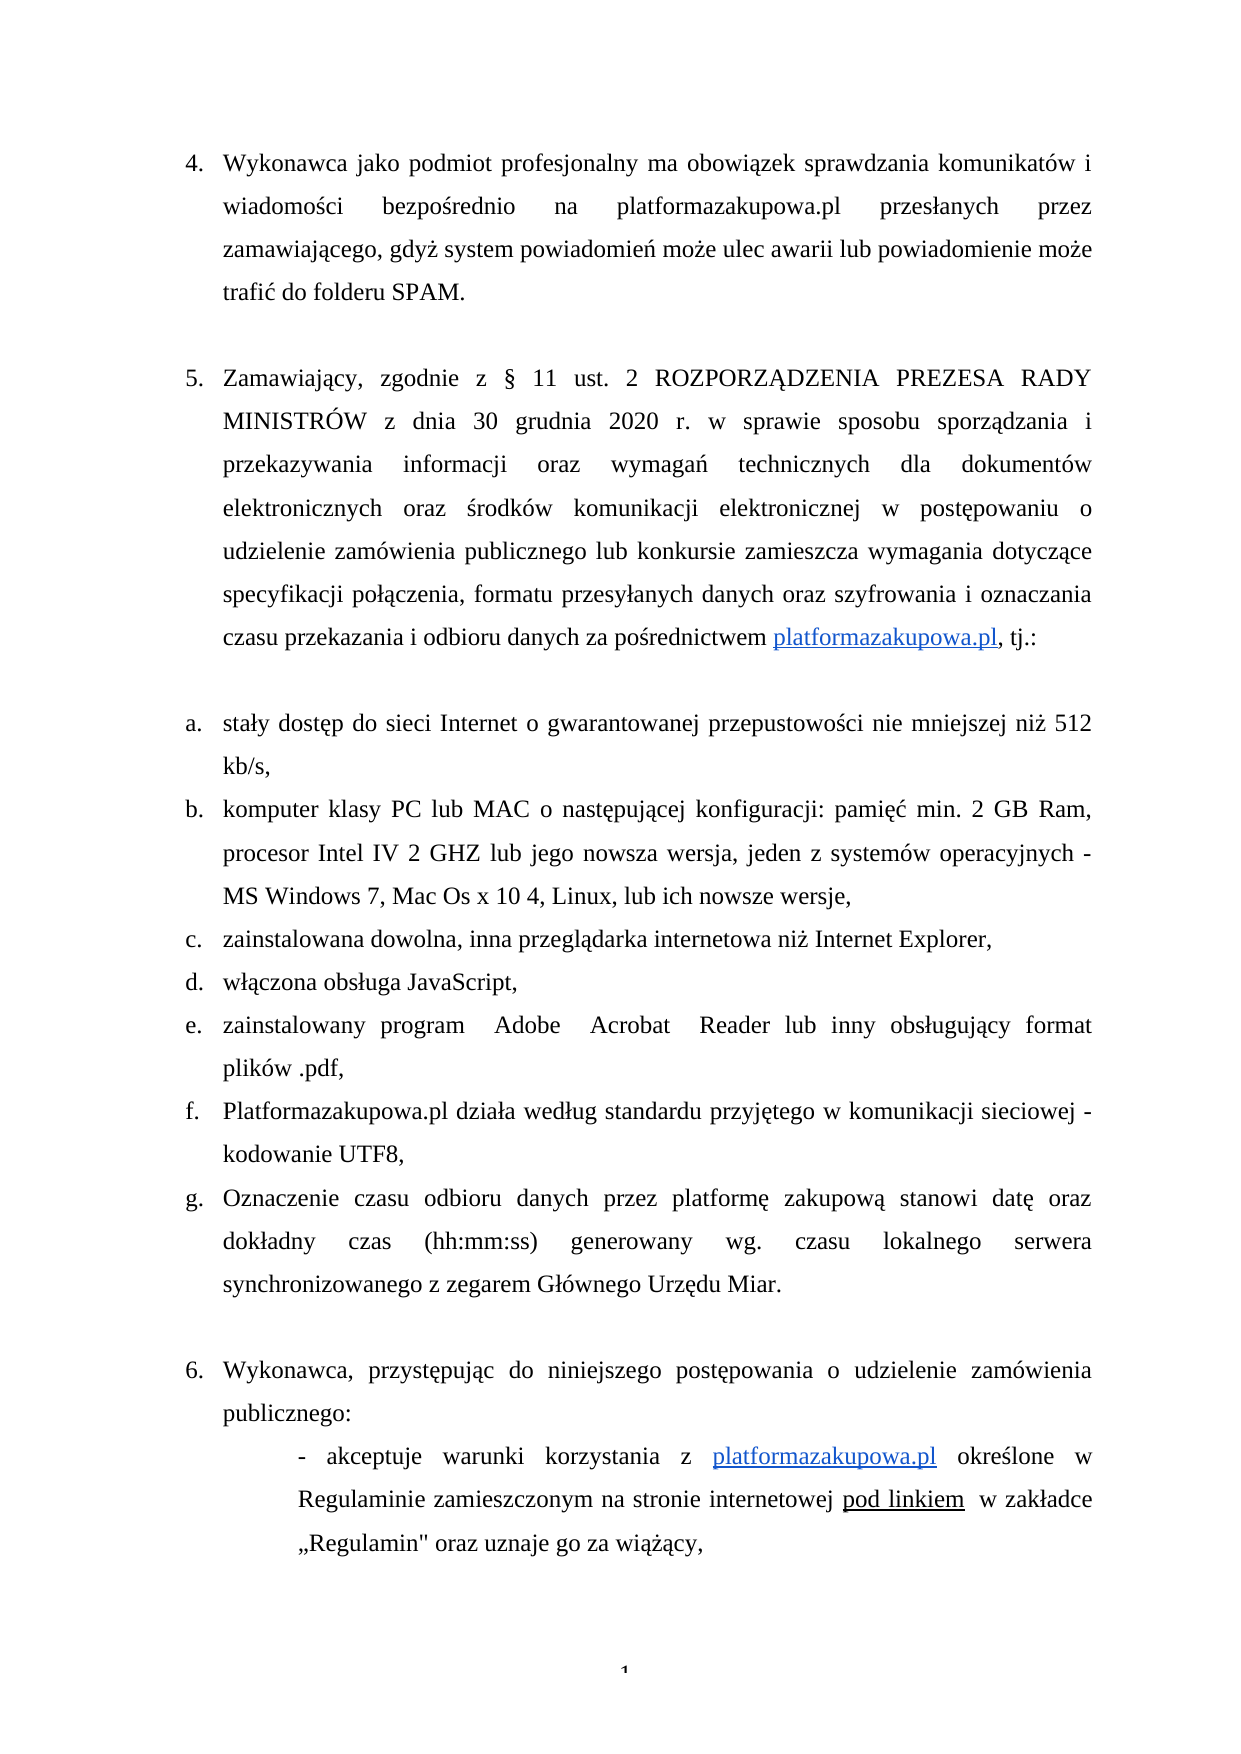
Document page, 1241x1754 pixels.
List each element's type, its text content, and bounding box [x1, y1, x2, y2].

list Oznaczenie czasu odbioru danych przez platformę zakupową stanowi datę oraz dokładny czas (hh:mm:ss) generowany wg. czasu lokalnego serwera synchronizowanego z zegarem Głównego Urzędu Miar. [185, 1183, 1093, 1298]
list Platformazakupowa.pl działa według standardu przyjętego w komunikacji sieciowej - kodowanie UTF8, [185, 1096, 1093, 1168]
list zainstalowana dowolna, inna przeglądarka internetowa niż Internet Explorer, [185, 924, 1093, 953]
list Wykonawca jako podmiot profesjonalny ma obowiązek sprawdzania komunikatów i wiadomości bezpośrednio na platformazakupowa.pl przesłanych przez zamawiającego, gdyż system powiadomień może ulec awarii lub powiadomienie może trafić do folderu SPAM. [185, 148, 1093, 306]
list Zamawiający, zgodnie z § 11 ust. 2 ROZPORZĄDZENIA PREZESA RADY MINISTRÓW z dnia 30 grudnia 2020 r. w sprawie sposobu sporządzania i przekazywania informacji oraz wymagań technicznych dla dokumentów elektronicznych oraz środków komunikacji elektronicznej w postępowaniu o udzielenie zamówienia publicznego lub konkursie zamieszcza wymagania dotyczące specyfikacji połączenia, formatu przesyłanych danych oraz szyfrowania i oznaczania czasu przekazania i odbioru danych za pośrednictwem platformazakupowa.pl, tj.: [185, 363, 1093, 651]
list włączona obsługa JavaScript, [185, 967, 1093, 996]
list zainstalowany program Adobe Acrobat Reader lub inny obsługujący format plików .pdf, [185, 1010, 1093, 1082]
list komputer klasy PC lub MAC o następującej konfiguracji: pamięć min. 2 GB Ram, procesor Intel IV 2 GHZ lub jego nowsza wersja, jeden z systemów operacyjnych - MS Windows 7, Mac Os x 10 4, Linux, lub ich nowsze wersje, [185, 794, 1093, 909]
text - akceptuje warunki korzystania z platformazakupowa.pl określone w Regulaminie zamieszczonym na stronie internetowej pod linkiem w zakładce „Regulamin" oraz uznaje go za wiążący, [298, 1441, 1093, 1556]
list Wykonawca, przystępując do niniejszego postępowania o udzielenie zamówienia publicznego: [185, 1355, 1093, 1427]
list stały dostęp do sieci Internet o gwarantowanej przepustowości nie mniejszej niż 512 kb/s, [185, 708, 1093, 780]
